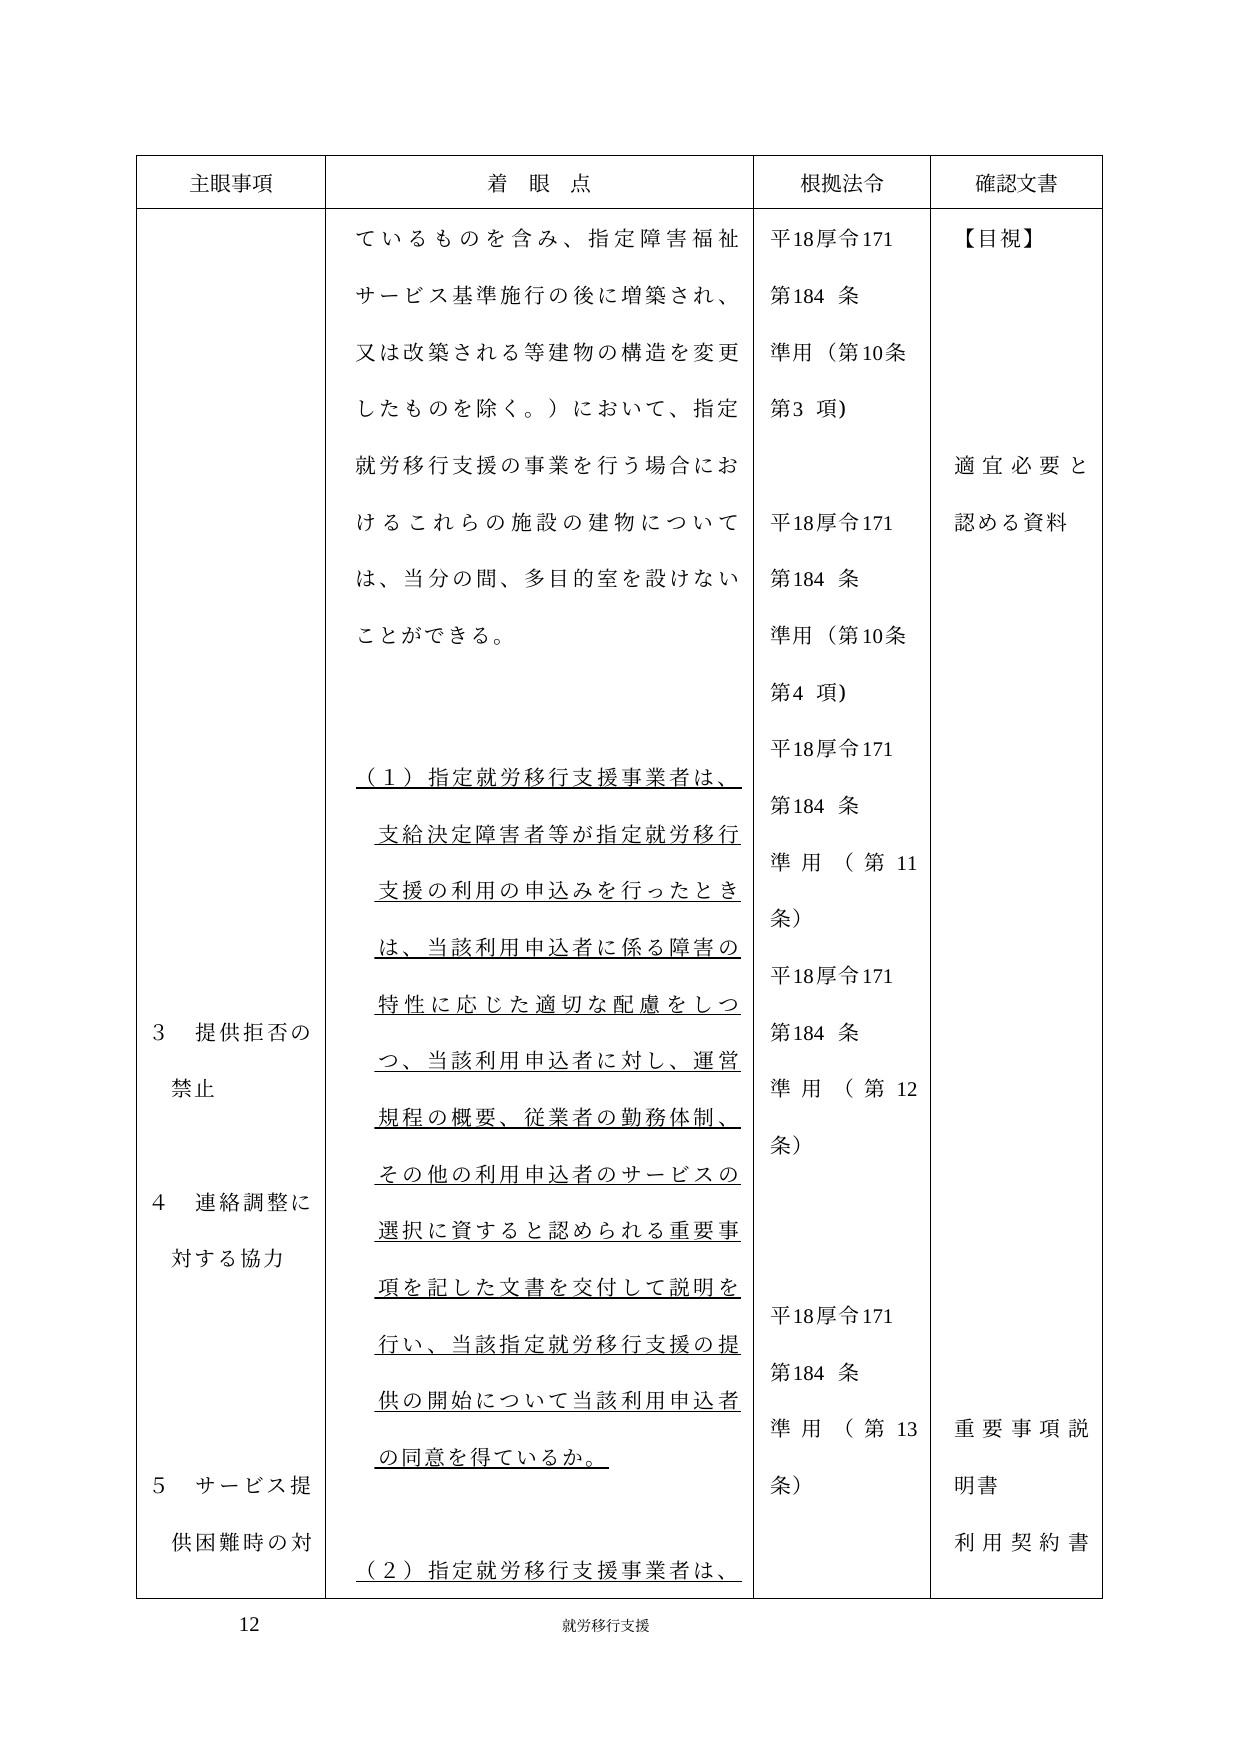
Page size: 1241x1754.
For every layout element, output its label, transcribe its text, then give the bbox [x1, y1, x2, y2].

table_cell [931, 209, 1102, 1598]
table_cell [326, 209, 753, 1598]
table_header 主眼事項 [137, 156, 325, 208]
table_header 確認文書 [931, 156, 1102, 208]
table_header 着 眼 点 [326, 156, 753, 208]
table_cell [754, 209, 930, 1598]
table_header 根拠法令 [754, 156, 930, 208]
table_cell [137, 209, 325, 1598]
